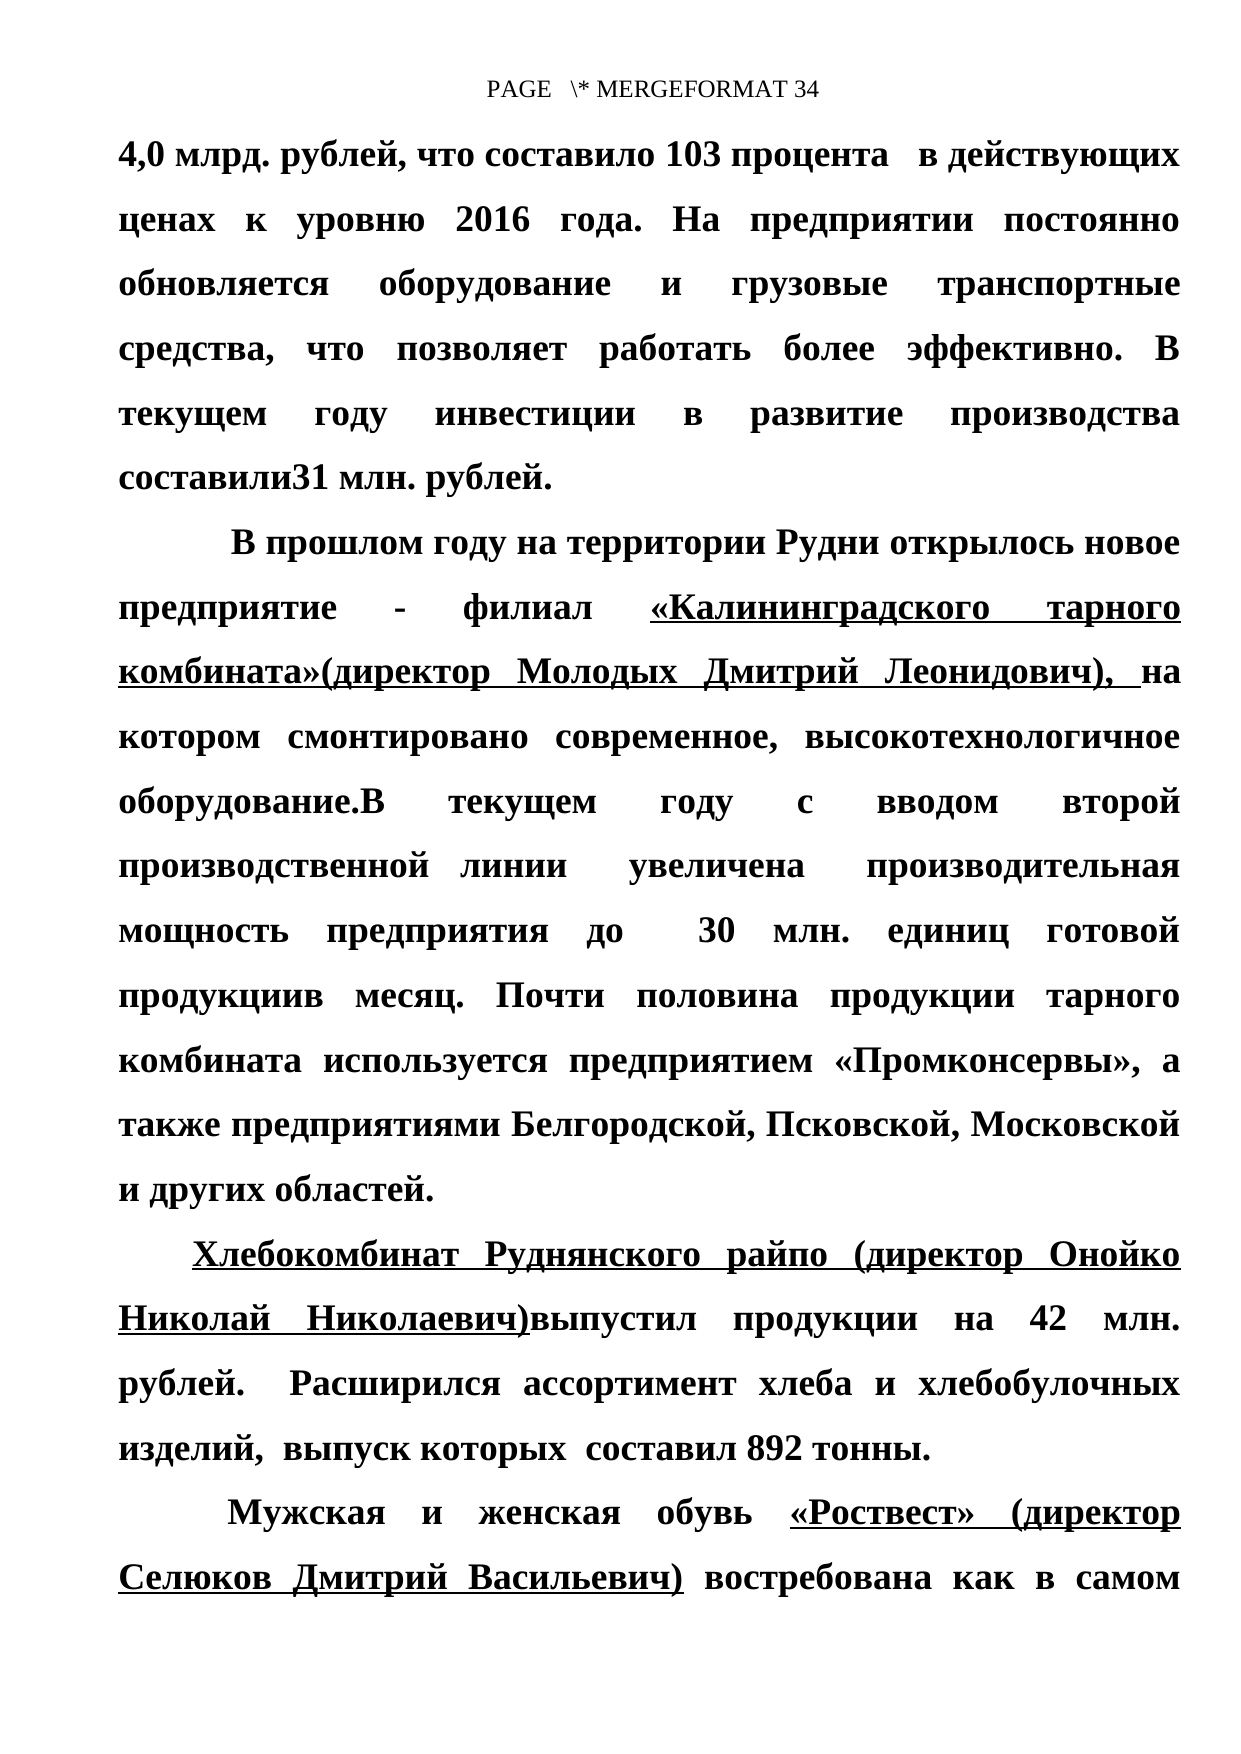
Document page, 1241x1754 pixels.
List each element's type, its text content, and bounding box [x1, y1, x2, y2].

text Хлебокомбинат Руднянского райпо (директор Онойко Николай Николаевич)выпустил продукции на 42 млн. рублей. Расширился ассортимент хлеба и хлебобулочных изделий, выпуск которых составил 892 тонны. [118, 1231, 1181, 1468]
text В прошлом году на территории Рудни открылось новое предприятие - филиал «Калининградского тарного комбината»(директор Молодых Дмитрий Леонидович), на котором смонтировано современное, высокотехнологичное оборудование.В текущем году с вводом второй производственной линии увеличена производительная мощность предприятия до 30 млн. единиц готовой продукциив месяц. Почти половина продукции тарного комбината используется предприятием «Промконсервы», а также предприятиями Белгородской, Псковской, Московской и других областей. [118, 519, 1181, 1209]
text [118, 1490, 1181, 1598]
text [118, 131, 1181, 498]
